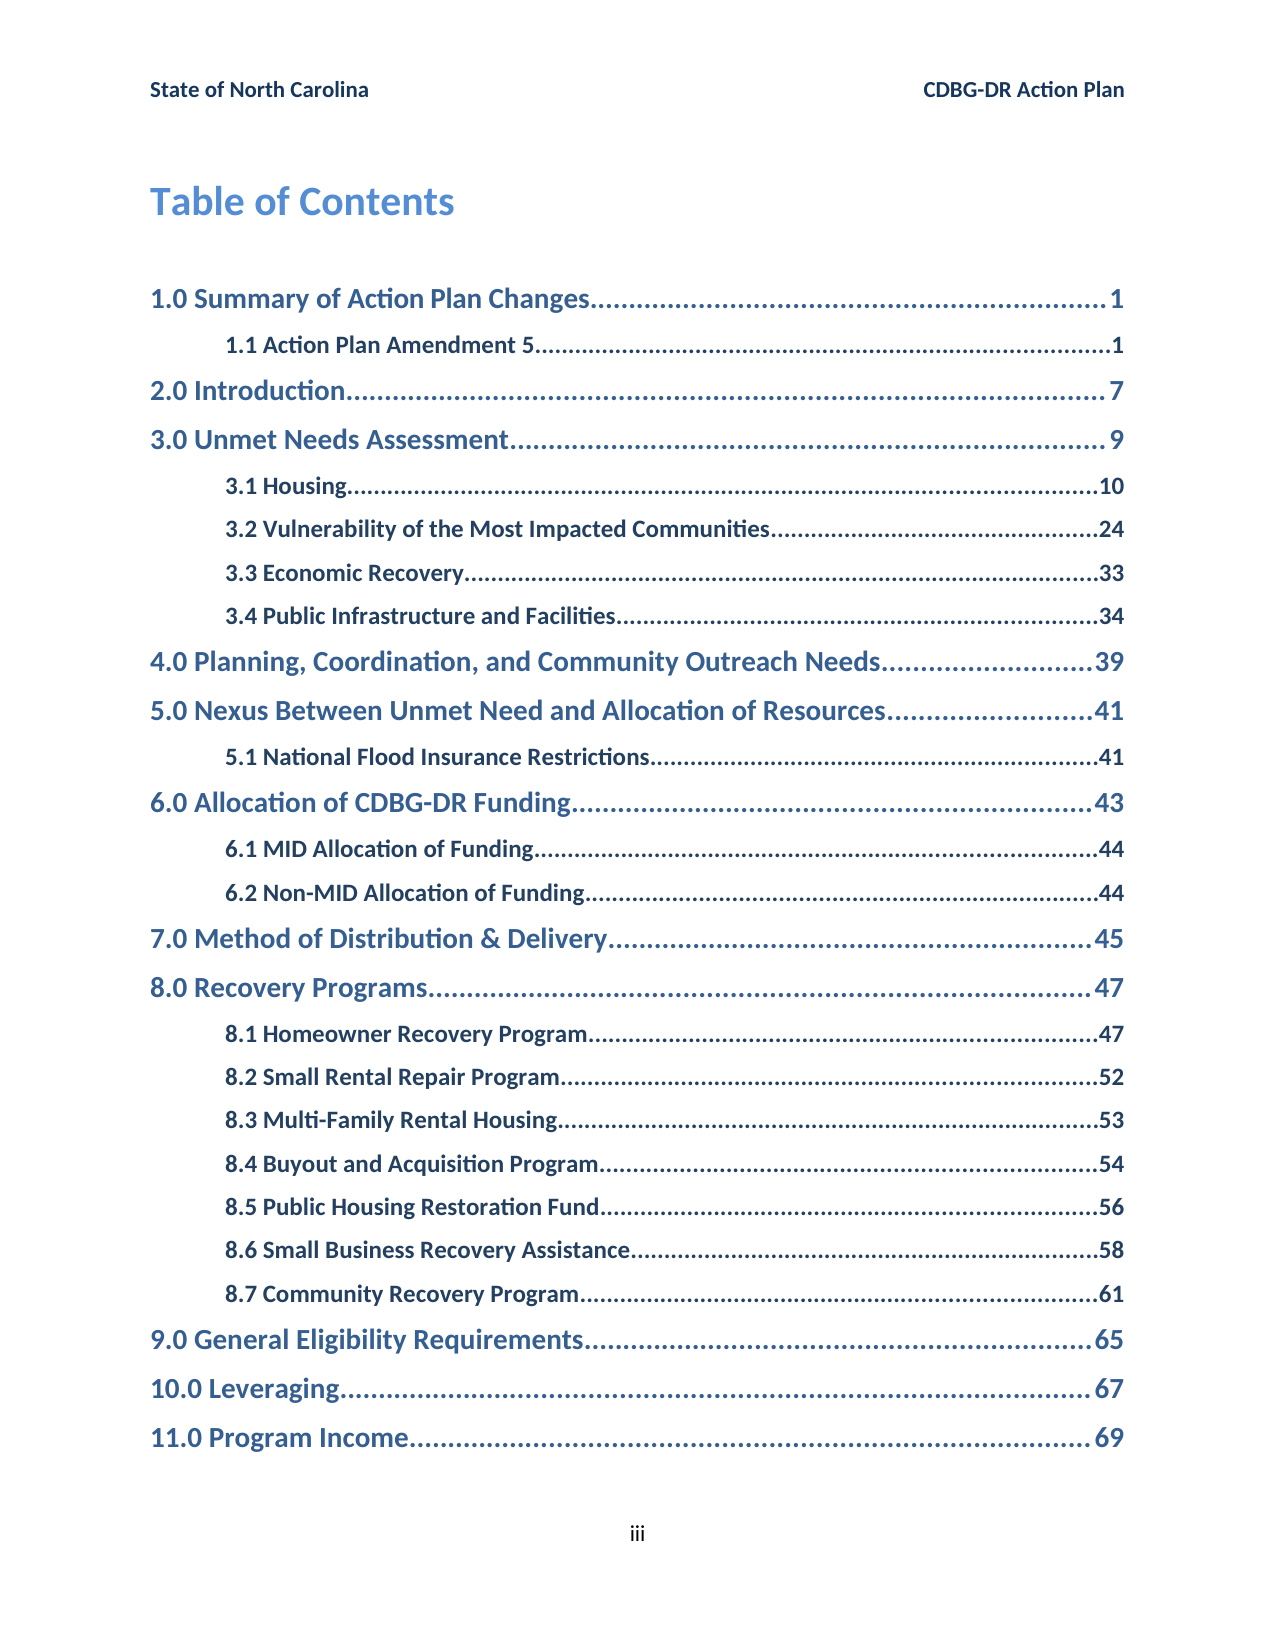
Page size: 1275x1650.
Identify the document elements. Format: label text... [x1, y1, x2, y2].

subtitle Table of Contents [150, 175, 1125, 226]
